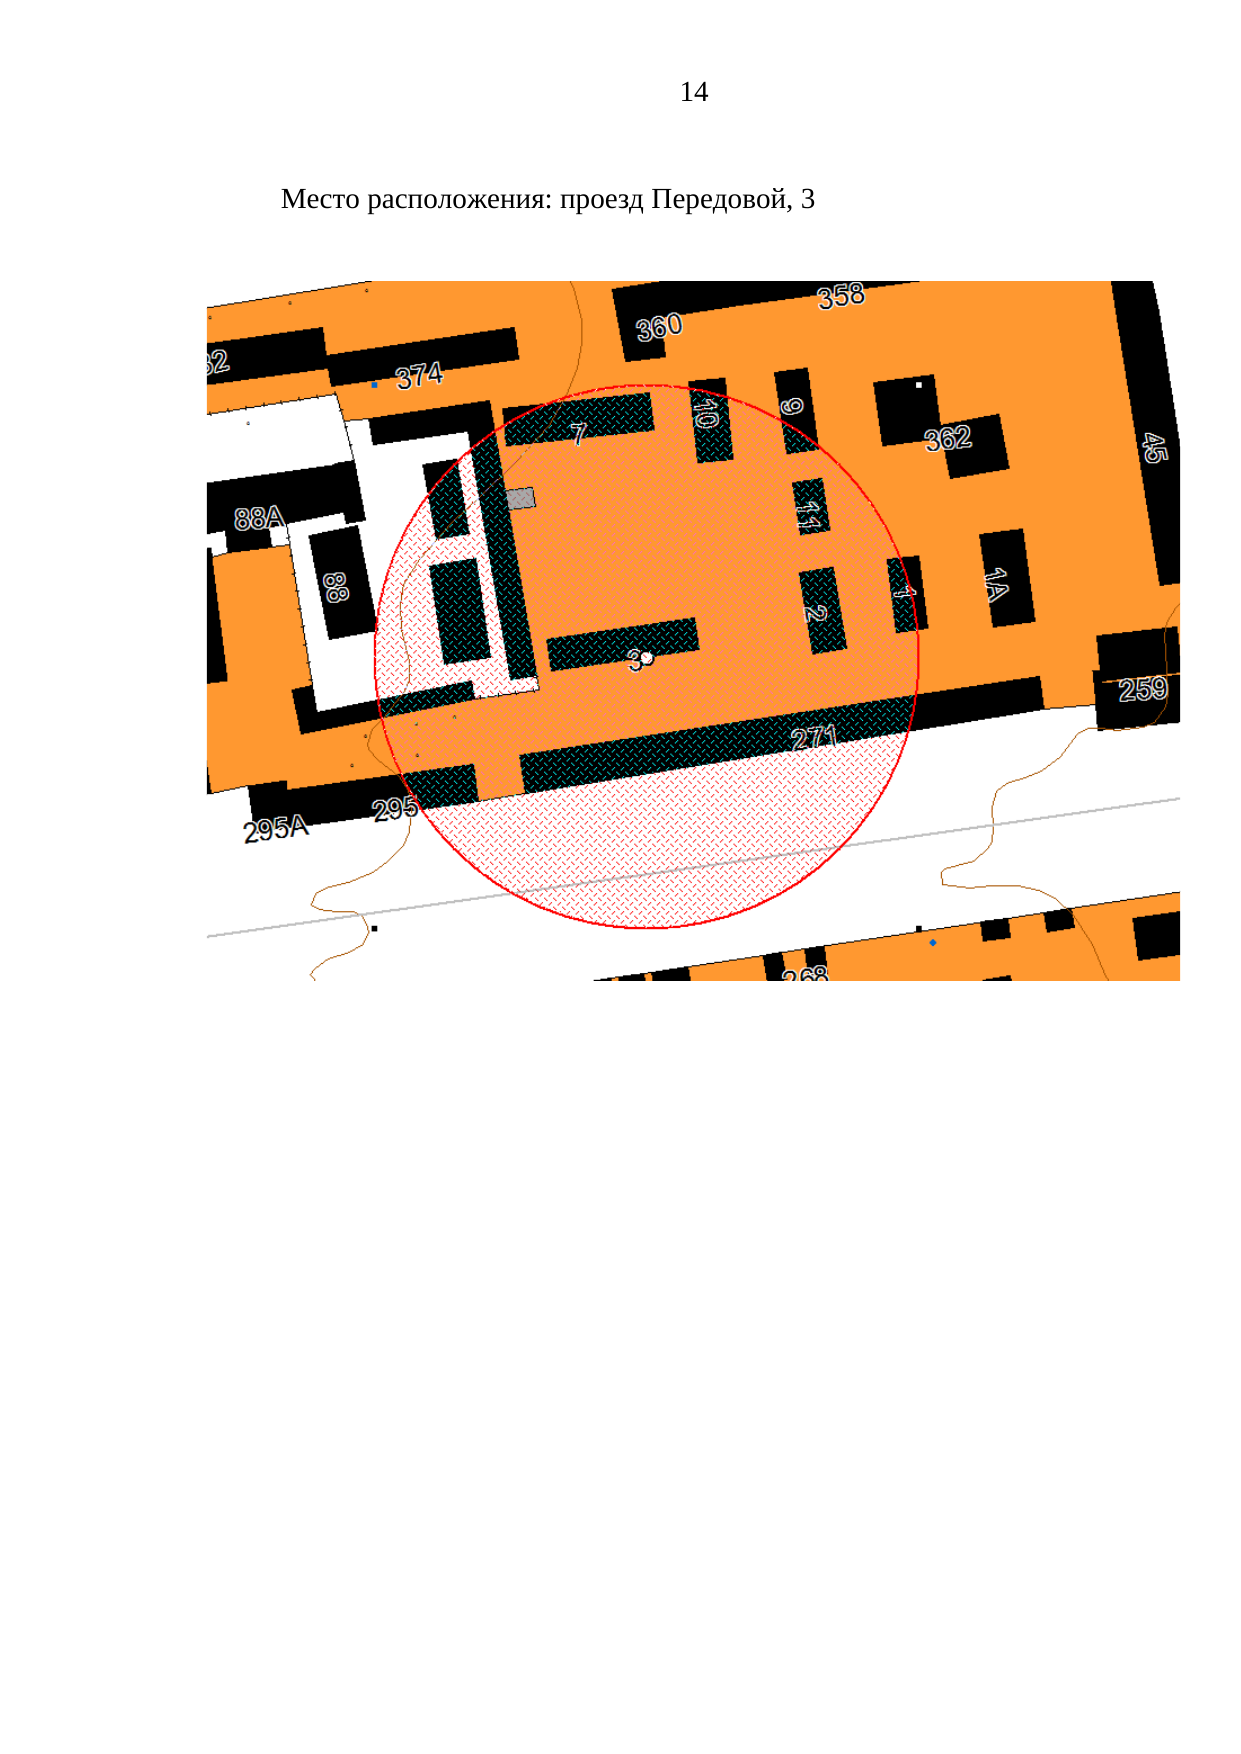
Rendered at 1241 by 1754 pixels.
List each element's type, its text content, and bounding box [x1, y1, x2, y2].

text Место расположения: проезд Передовой, 3 [207, 181, 1181, 215]
picture [206, 281, 1181, 981]
